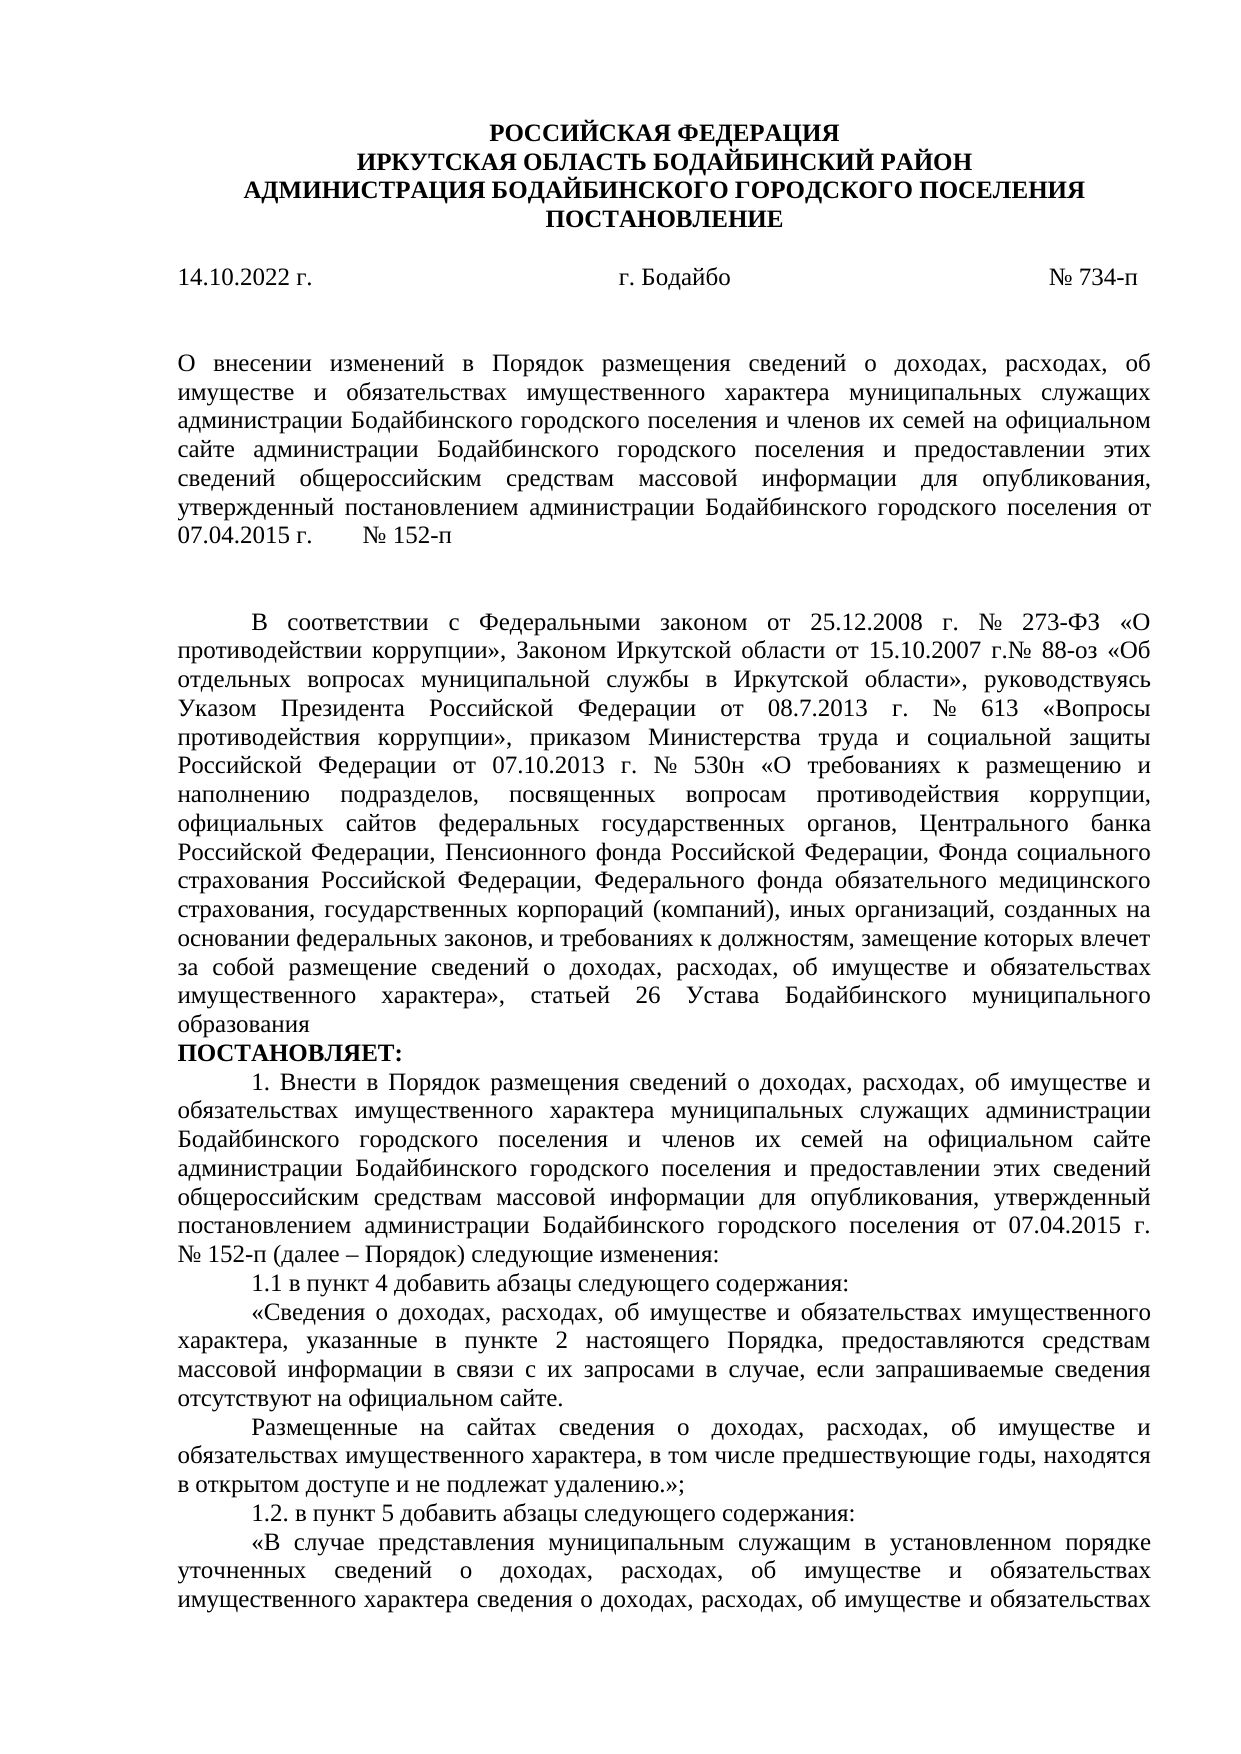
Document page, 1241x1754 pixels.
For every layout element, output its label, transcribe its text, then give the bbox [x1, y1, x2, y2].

text РОССИЙСКАЯ ФЕДЕРАЦИЯ [177, 118, 1152, 147]
text ИРКУТСКАЯ ОБЛАСТЬ БОДАЙБИНСКИЙ РАЙОН [177, 147, 1152, 176]
text АДМИНИСТРАЦИЯ БОДАЙБИНСКОГО ГОРОДСКОГО ПОСЕЛЕНИЯ [177, 176, 1152, 204]
text 1.1 в пункт 4 добавить абзацы следующего содержания: [177, 1268, 1152, 1297]
text ПОСТАНОВЛЯЕТ: [177, 1038, 1152, 1067]
text 1.2. в пункт 5 добавить абзацы следующего содержания: [177, 1498, 1152, 1527]
text 14.10.2022 г. г. Бодайбо № 734-п [177, 262, 1152, 291]
text 1. Внести в Порядок размещения сведений о доходах, расходах, об имуществе и обязательствах имущественного характера муниципальных служащих администрации Бодайбинского городского поселения и членов их семей на официальном сайте администрации Бодайбинского городского поселения и предоставлении этих сведений общероссийским средствам массовой информации для опубликования, утвержденный постановлением администрации Бодайбинского городского поселения от 07.04.2015 г. № 152-п (далее – Порядок) следующие изменения: [177, 1067, 1152, 1268]
text ПОСТАНОВЛЕНИЕ [177, 204, 1152, 233]
text «Сведения о доходах, расходах, об имуществе и обязательствах имущественного характера, указанные в пункте 2 настоящего Порядка, предоставляются средствам массовой информации в связи с их запросами в случае, если запрашиваемые сведения отсутствуют на официальном сайте. [177, 1297, 1152, 1412]
text О внесении изменений в Порядок размещения сведений о доходах, расходах, об имуществе и обязательствах имущественного характера муниципальных служащих администрации Бодайбинского городского поселения и членов их семей на официальном сайте администрации Бодайбинского городского поселения и предоставлении этих сведений общероссийским средствам массовой информации для опубликования, утвержденный постановлением администрации Бодайбинского городского поселения от 07.04.2015 г. № 152-п [177, 348, 1152, 549]
text Размещенные на сайтах сведения о доходах, расходах, об имуществе и обязательствах имущественного характера, в том числе предшествующие годы, находятся в открытом доступе и не подлежат удалению.»; [177, 1412, 1152, 1498]
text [177, 1527, 1152, 1613]
text В соответствии с Федеральными законом от 25.12.2008 г. № 273-ФЗ «О противодействии коррупции», Законом Иркутской области от 15.10.2007 г.№ 88-оз «Об отдельных вопросах муниципальной службы в Иркутской области», руководствуясь Указом Президента Российской Федерации от 08.7.2013 г. № 613 «Вопросы противодействия коррупции», приказом Министерства труда и социальной защиты Российской Федерации от 07.10.2013 г. № 530н «О требованиях к размещению и наполнению подразделов, посвященных вопросам противодействия коррупции, официальных сайтов федеральных государственных органов, Центрального банка Российской Федерации, Пенсионного фонда Российской Федерации, Фонда социального страхования Российской Федерации, Федерального фонда обязательного медицинского страхования, государственных корпораций (компаний), иных организаций, созданных на основании федеральных законов, и требованиях к должностям, замещение которых влечет за собой размещение сведений о доходах, расходах, об имуществе и обязательствах имущественного характера», статьей 26 Устава Бодайбинского муниципального образования [177, 607, 1152, 1038]
